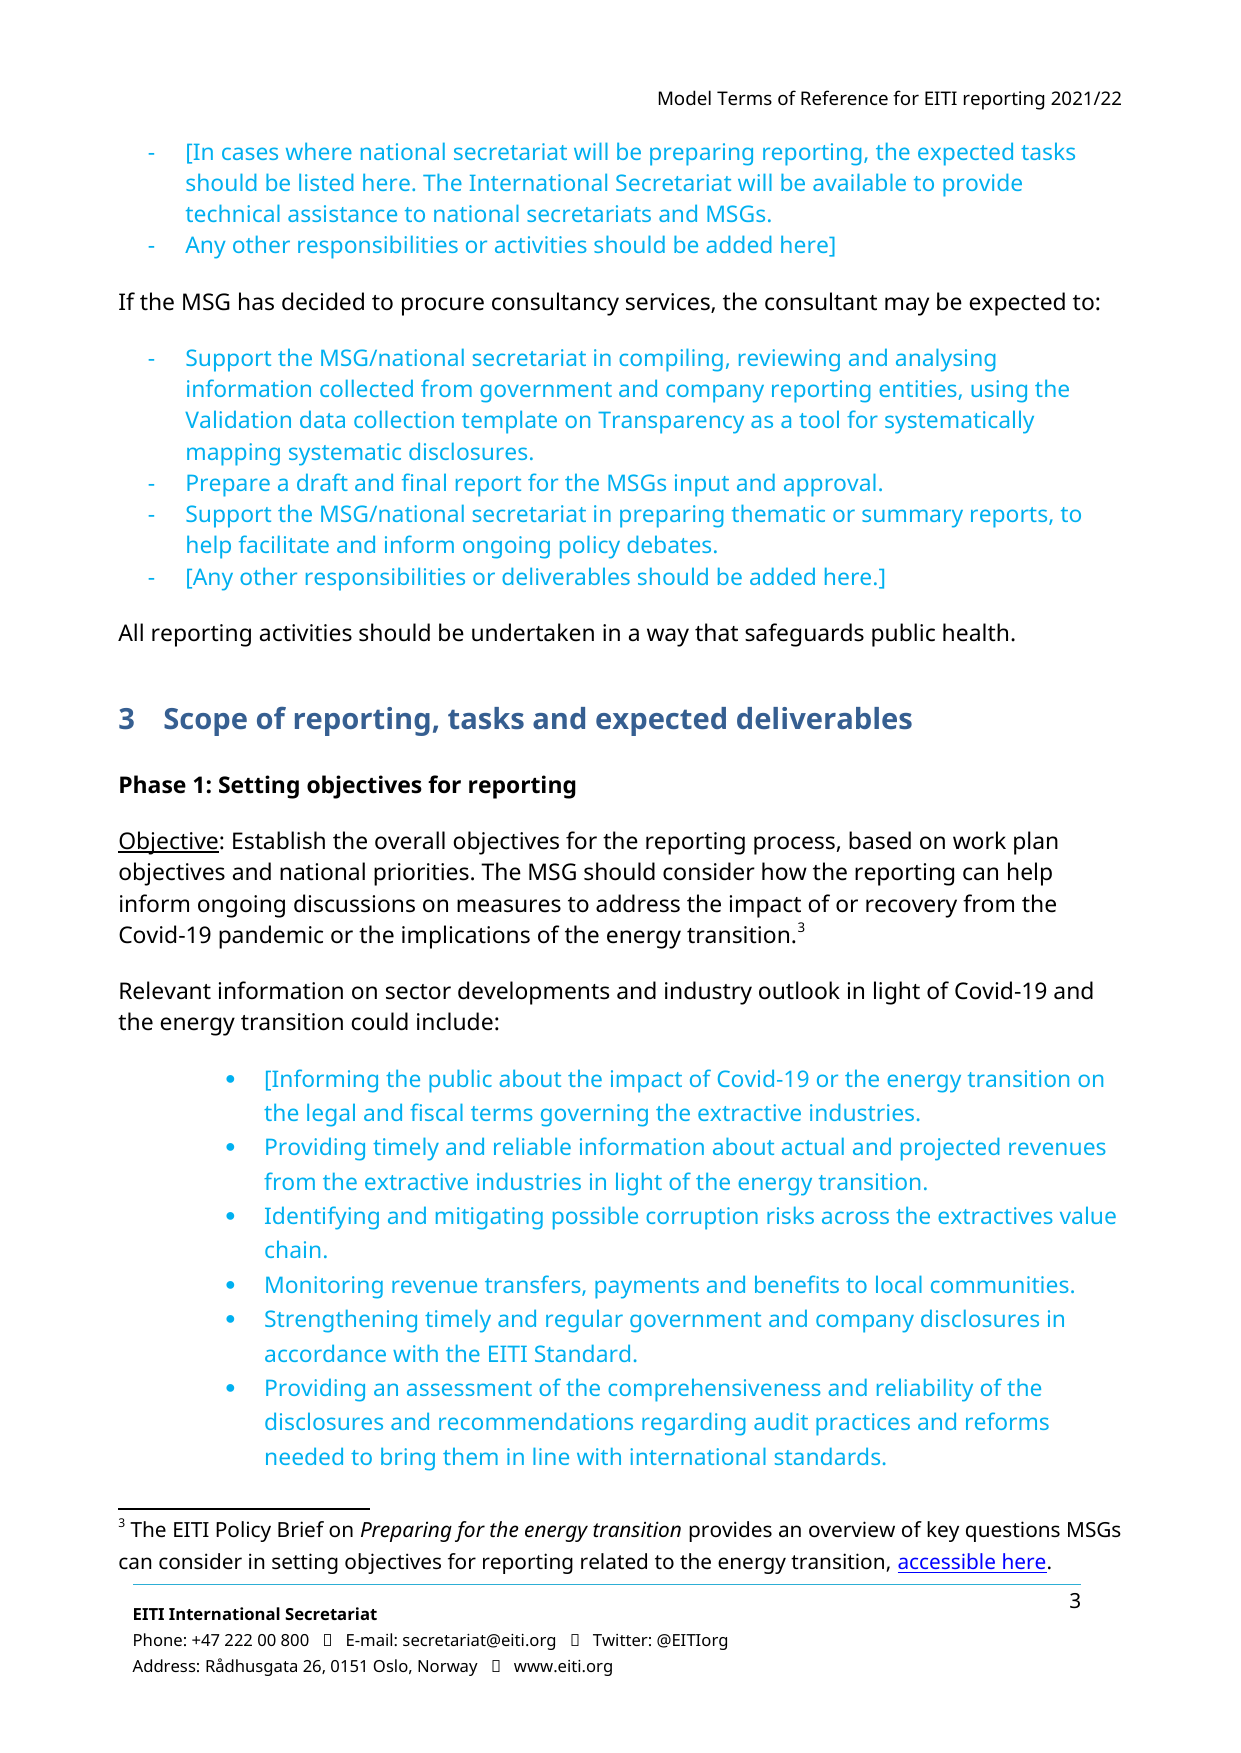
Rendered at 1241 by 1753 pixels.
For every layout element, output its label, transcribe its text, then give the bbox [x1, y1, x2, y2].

text If the MSG has decided to procure consultancy services, the consultant may be expected to: [118, 286, 1122, 317]
text Relevant information on sector developments and industry outlook in light of Covid-19 and the energy transition could include: [118, 975, 1122, 1037]
text Phase 1: Setting objectives for reporting [118, 769, 1122, 800]
list Any other responsibilities or activities should be added here] [148, 229, 1122, 261]
list [In cases where national secretariat will be preparing reporting, the expected tasks should be listed here. The International Secretariat will be available to provide technical assistance to national secretariats and MSGs. [148, 136, 1122, 229]
list Support the MSG/national secretariat in preparing thematic or summary reports, to help facilitate and inform ongoing policy debates. [148, 498, 1122, 561]
text Objective: Establish the overall objectives for the reporting process, based on work plan objectives and national priorities. The MSG should consider how the reporting can help inform ongoing discussions on measures to address the impact of or recovery from the Covid-19 pandemic or the implications of the energy transition. [118, 825, 1122, 950]
list [Any other responsibilities or deliverables should be added here.] [148, 561, 1122, 592]
list Prepare a draft and final report for the MSGs input and approval. [148, 467, 1122, 498]
list Identifying and mitigating possible corruption risks across the extractives value chain. [226, 1200, 1122, 1266]
list Strengthening timely and regular government and company disclosures in accordance with the EITI Standard. [226, 1303, 1122, 1369]
list Support the MSG/national secretariat in compiling, reviewing and analysing information collected from government and company reporting entities, using the Validation data collection template on Transparency as a tool for systematically mapping systematic disclosures. [148, 342, 1122, 467]
list [Informing the public about the impact of Covid-19 or the energy transition on the legal and fiscal terms governing the extractive industries. [226, 1062, 1122, 1128]
list Monitoring revenue transfers, payments and benefits to local communities. [226, 1269, 1122, 1300]
text All reporting activities should be undertaken in a way that safeguards public health. [118, 617, 1122, 648]
list Providing an assessment of the comprehensiveness and reliability of the disclosures and recommendations regarding audit practices and reforms needed to bring them in line with international standards. [226, 1372, 1122, 1472]
list Providing timely and reliable information about actual and projected revenues from the extractive industries in light of the energy transition. [226, 1131, 1122, 1197]
subtitle Scope of reporting, tasks and expected deliverables [118, 698, 1122, 738]
